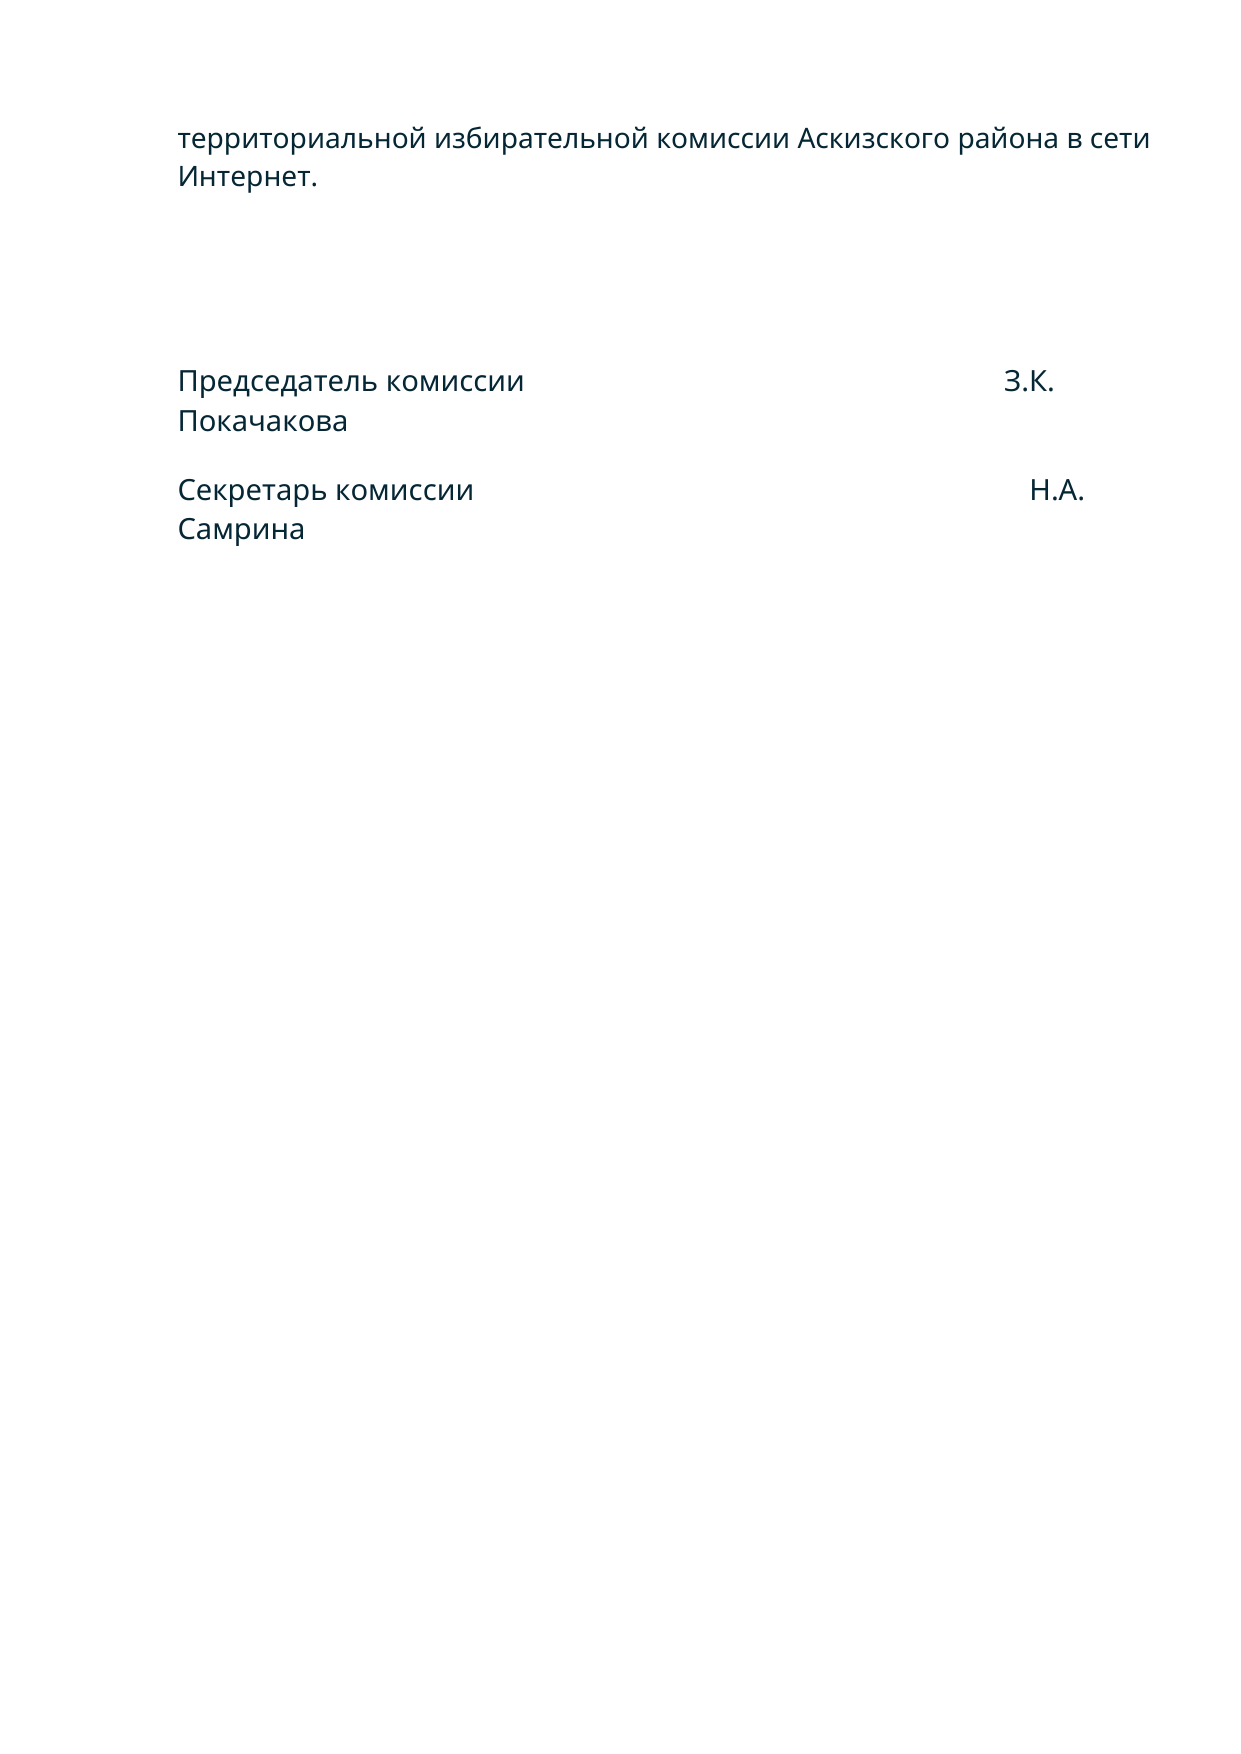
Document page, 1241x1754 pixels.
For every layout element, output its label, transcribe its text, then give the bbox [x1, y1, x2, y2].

text Председатель комиссии З.К. Покачакова [177, 360, 1152, 440]
text Секретарь комиссии Н.А. Самрина [177, 469, 1152, 548]
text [177, 118, 1152, 195]
